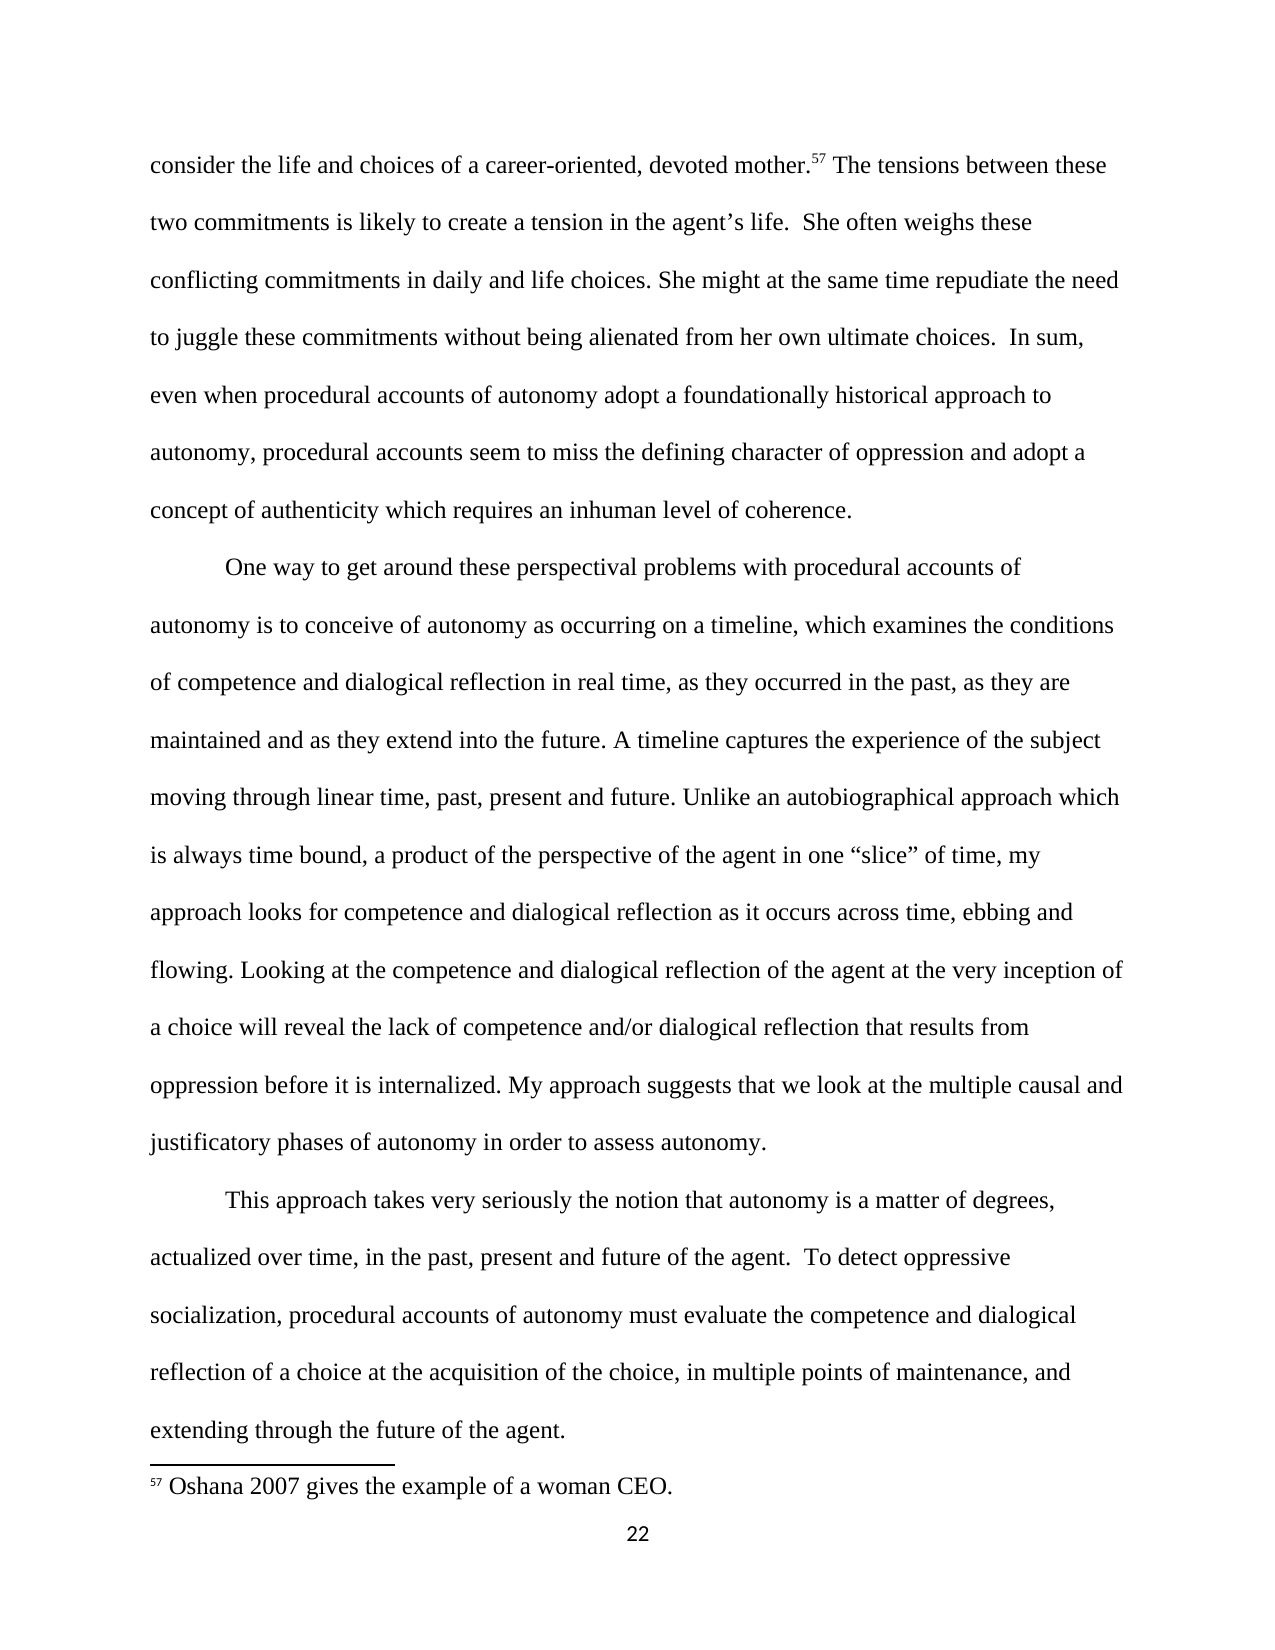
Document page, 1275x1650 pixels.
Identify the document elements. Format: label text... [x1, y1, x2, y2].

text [150, 150, 1125, 524]
text One way to get around these perspectival problems with procedural accounts of autonomy is to conceive of autonomy as occurring on a timeline, which examines the conditions of competence and dialogical reflection in real time, as they occurred in the past, as they are maintained and as they extend into the future. A timeline captures the experience of the subject moving through linear time, past, present and future. Unlike an autobiographical approach which is always time bound, a product of the perspective of the agent in one “slice” of time, my approach looks for competence and dialogical reflection as it occurs across time, ebbing and flowing. Looking at the competence and dialogical reflection of the agent at the very inception of a choice will reveal the lack of competence and/or dialogical reflection that results from oppression before it is internalized. My approach suggests that we look at the multiple causal and justificatory phases of autonomy in order to assess autonomy. [150, 552, 1125, 1156]
text This approach takes very seriously the notion that autonomy is a matter of degrees, actualized over time, in the past, present and future of the agent. To detect oppressive socialization, procedural accounts of autonomy must evaluate the competence and dialogical reflection of a choice at the acquisition of the choice, in multiple points of maintenance, and extending through the future of the agent. [150, 1185, 1125, 1444]
